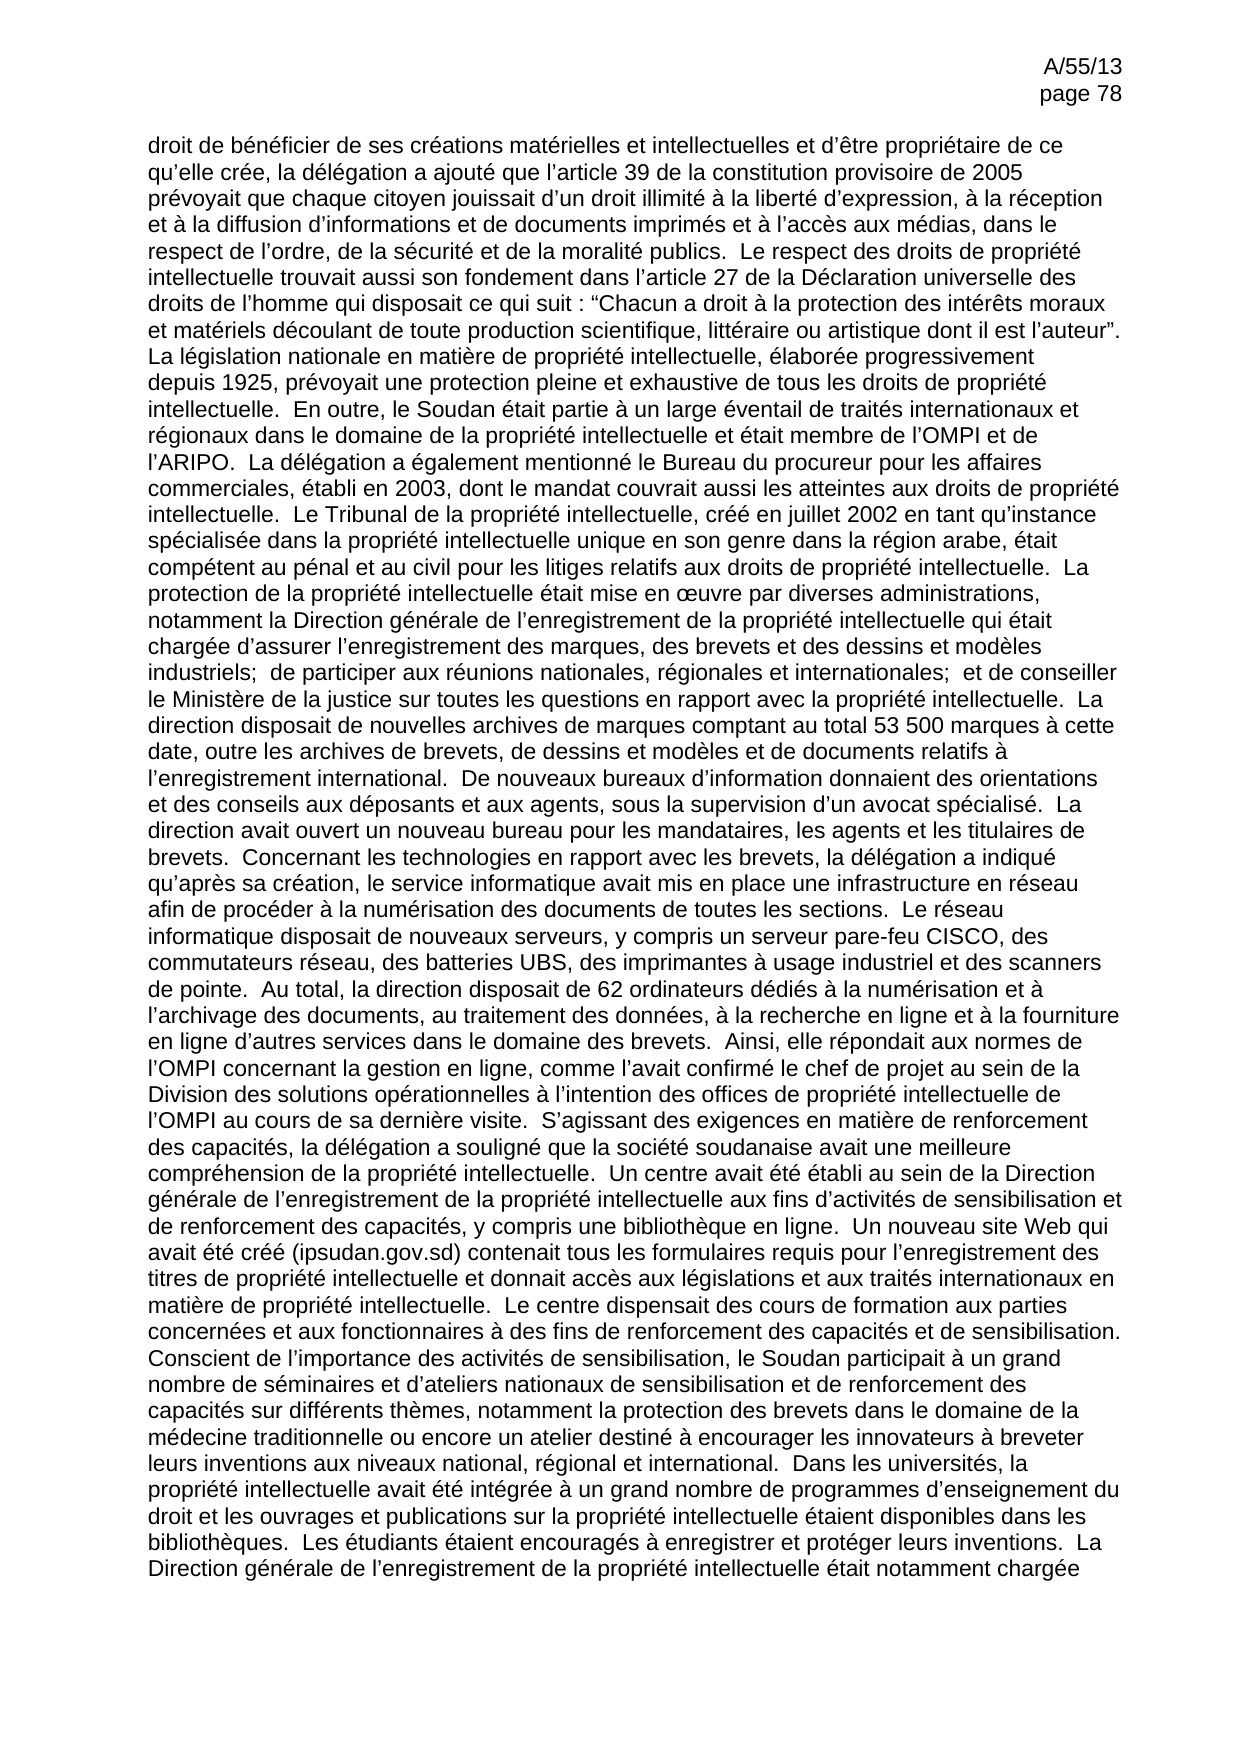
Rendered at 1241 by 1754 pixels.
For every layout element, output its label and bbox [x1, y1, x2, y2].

text [148, 132, 1122, 1582]
